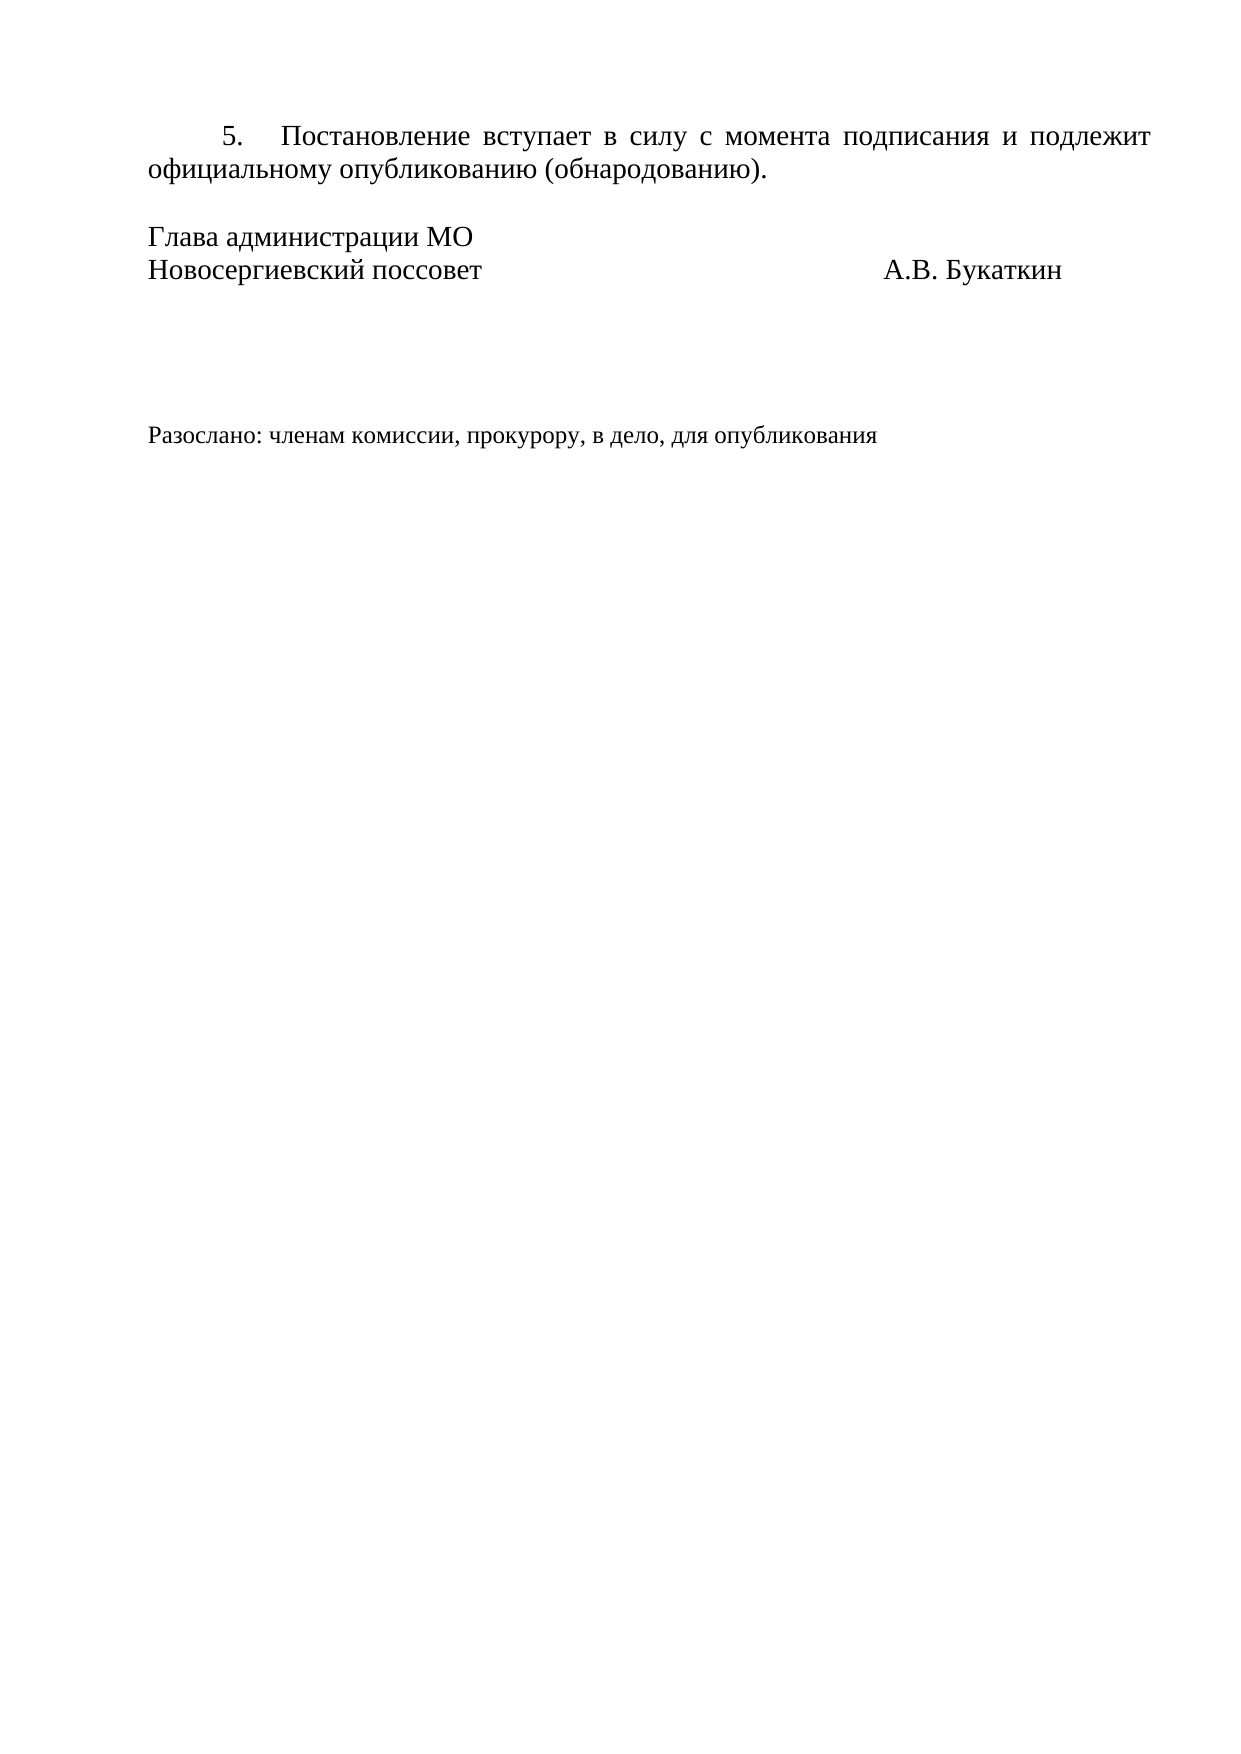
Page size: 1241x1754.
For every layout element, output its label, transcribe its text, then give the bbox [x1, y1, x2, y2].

list Постановление вступает в силу с момента подписания и подлежит официальному опубликованию (обнародованию). [148, 118, 1152, 185]
text Глава администрации МО [148, 219, 1137, 252]
text Разослано: членам комиссии, прокурору, в дело, для опубликования [148, 420, 1137, 449]
text Новосергиевский поссовет А.В. Букаткин [148, 252, 1137, 286]
